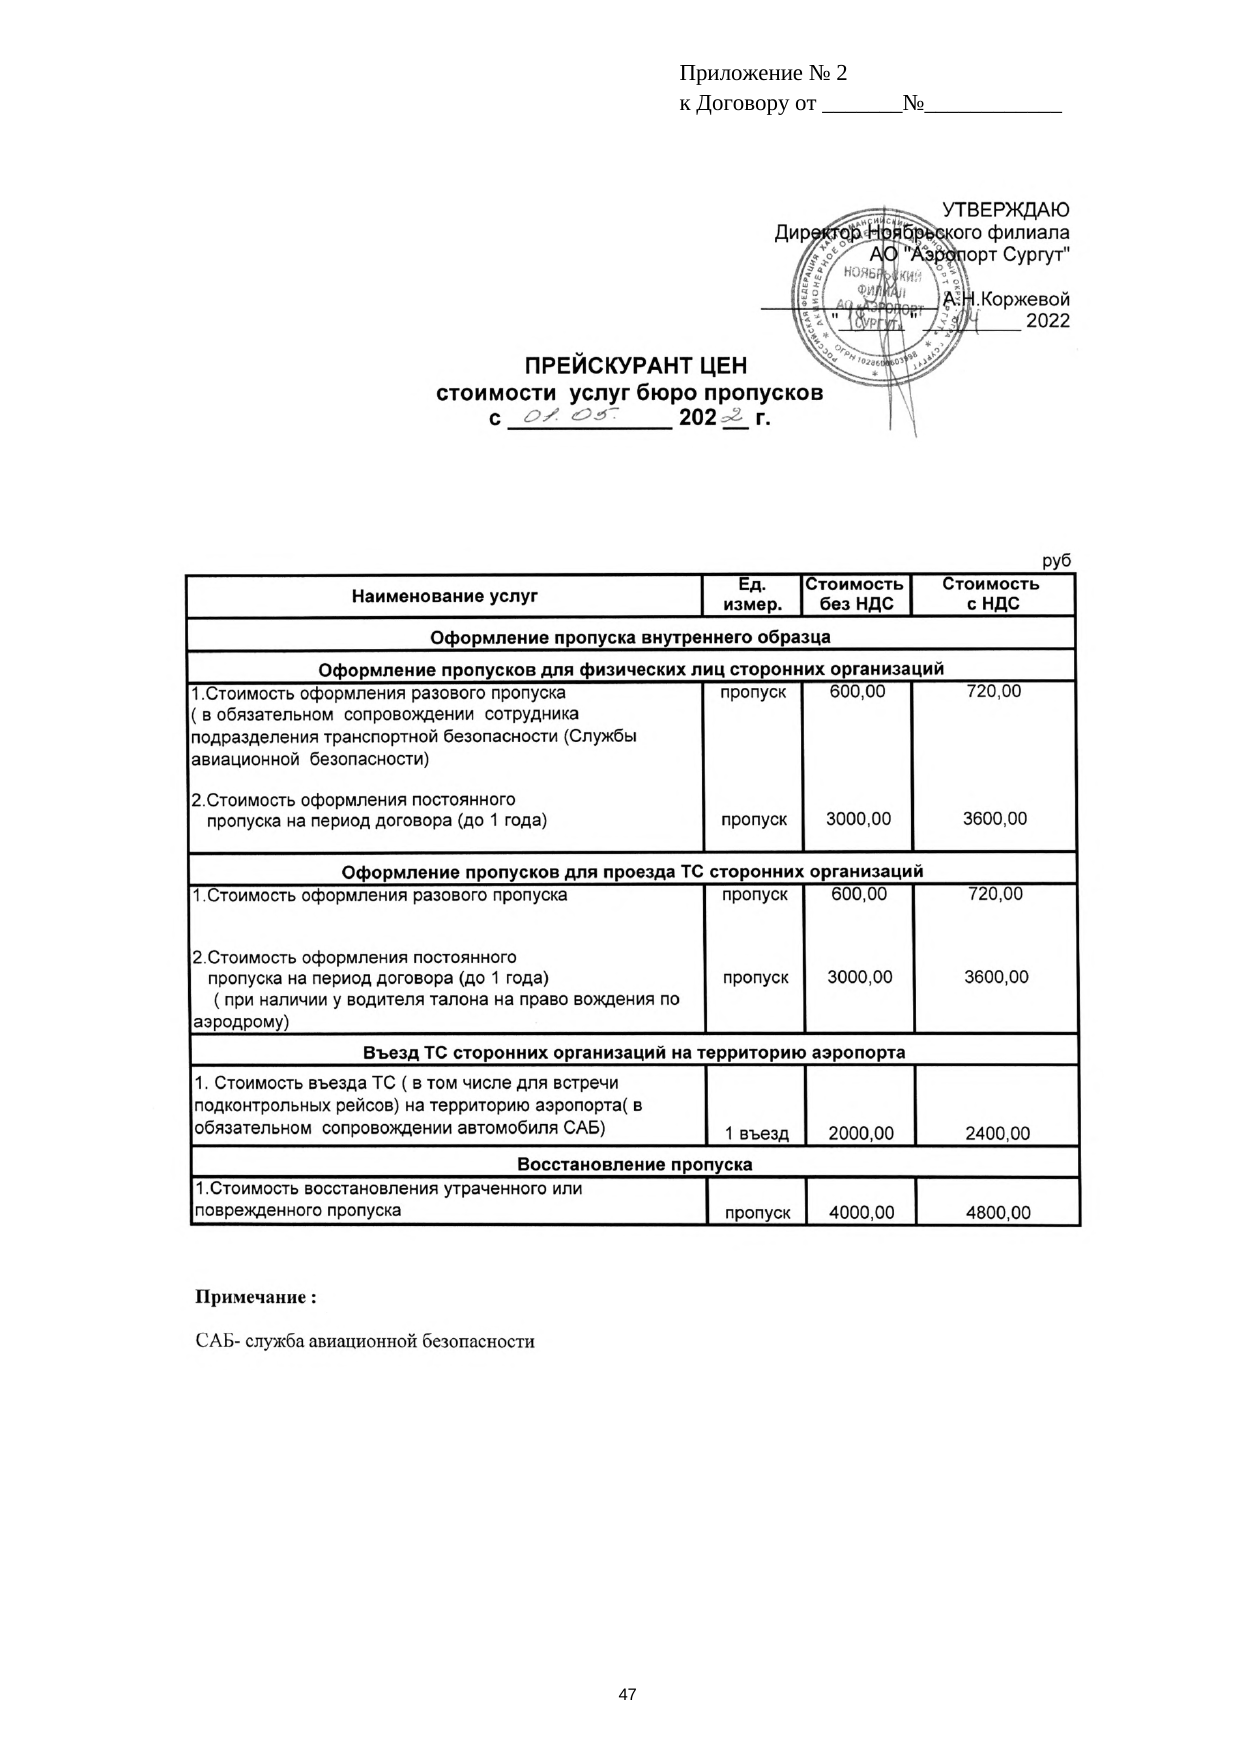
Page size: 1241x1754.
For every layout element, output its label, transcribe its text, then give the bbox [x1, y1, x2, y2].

picture [140, 170, 1115, 1370]
text к Договору от _______№____________ [679, 89, 1166, 116]
text Приложение № 2 [679, 59, 1166, 85]
